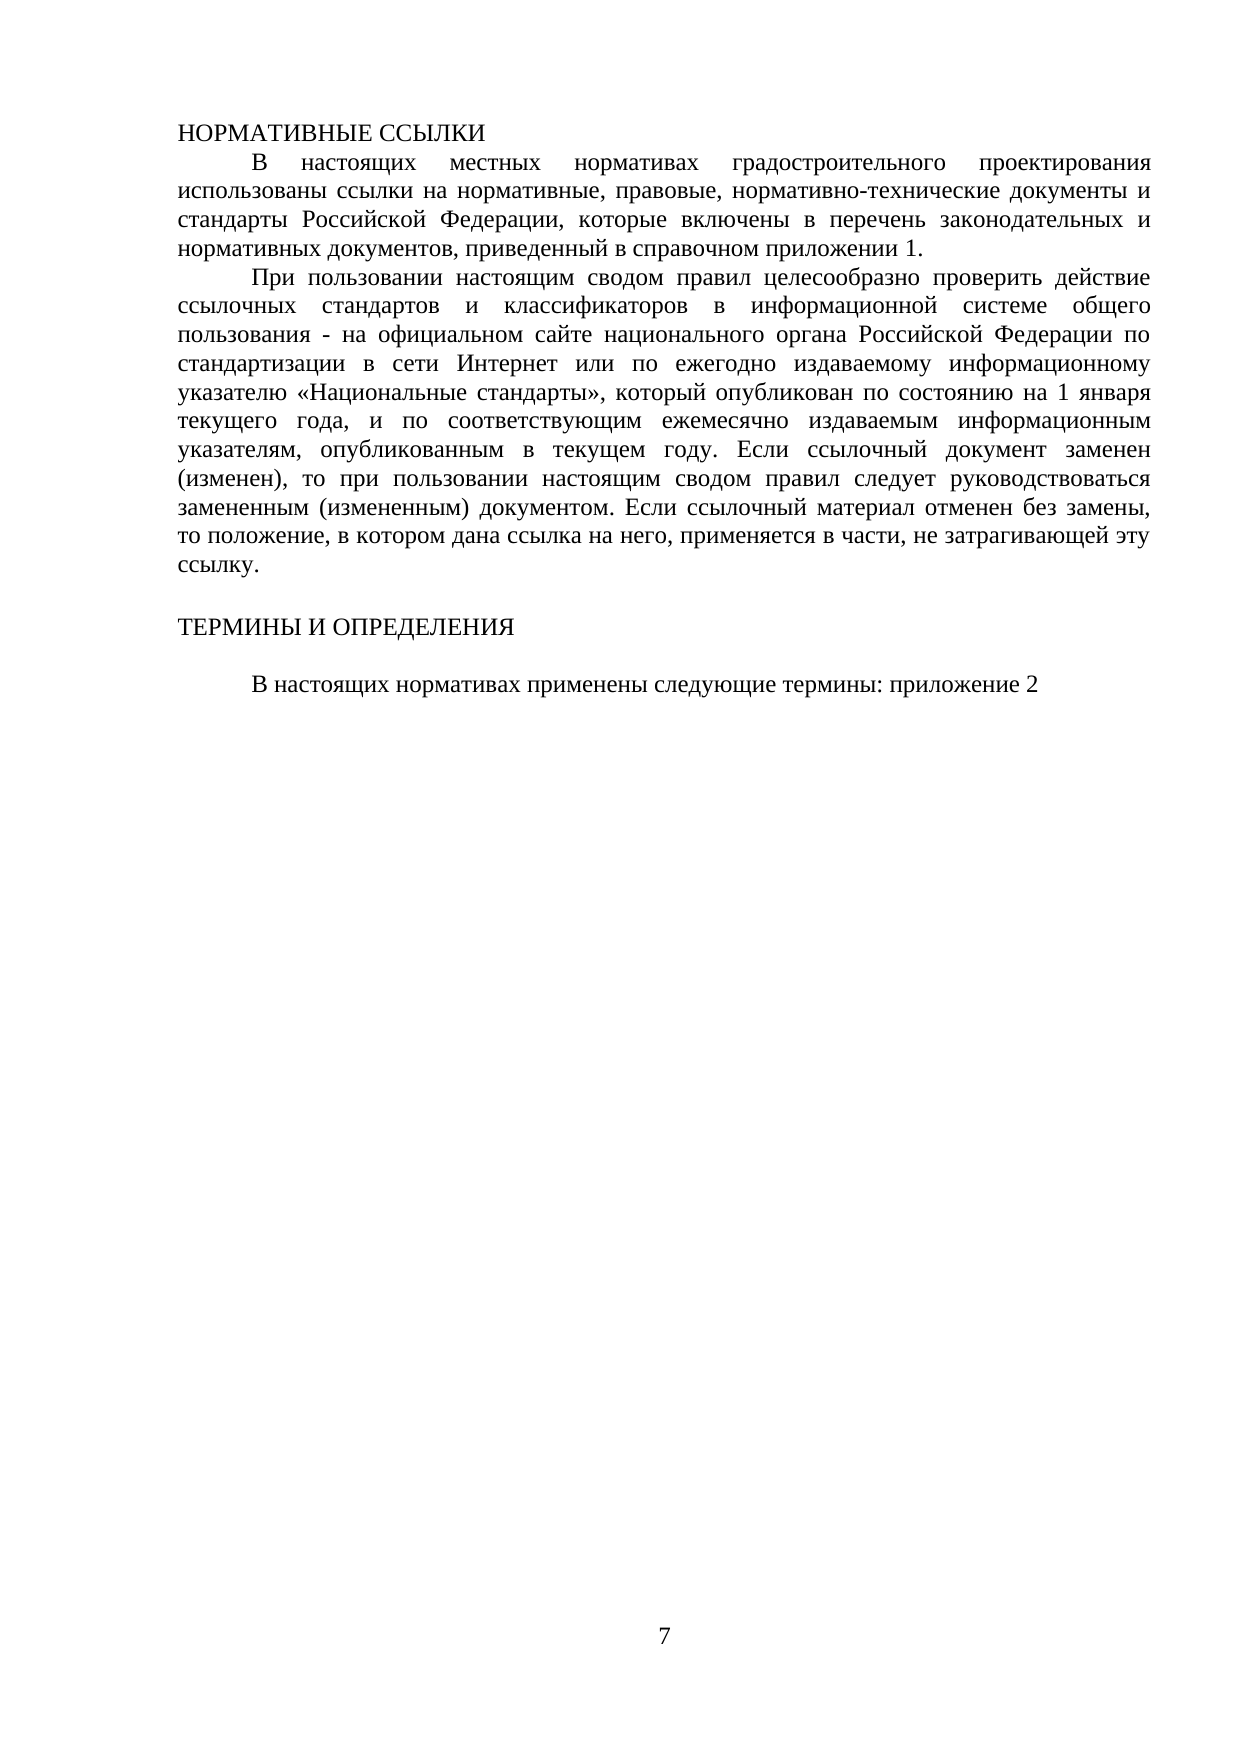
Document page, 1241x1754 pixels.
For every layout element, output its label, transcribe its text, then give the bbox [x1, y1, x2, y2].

subtitle ТЕРМИНЫ И ОПРЕДЕЛЕНИЯ [177, 612, 1152, 640]
subtitle НОРМАТИВНЫЕ ССЫЛКИ [177, 118, 1152, 147]
text В настоящих нормативах применены следующие термины: приложение 2 [177, 669, 1152, 698]
text При пользовании настоящим сводом правил целесообразно проверить действие ссылочных стандартов и классификаторов в информационной системе общего пользования - на официальном сайте национального органа Российской Федерации по стандартизации в сети Интернет или по ежегодно издаваемому информационному указателю «Национальные стандарты», который опубликован по состоянию на 1 января текущего года, и по соответствующим ежемесячно издаваемым информационным указателям, опубликованным в текущем году. Если ссылочный документ заменен (изменен), то при пользовании настоящим сводом правил следует руководствоваться замененным (измененным) документом. Если ссылочный материал отменен без замены, то положение, в котором дана ссылка на него, применяется в части, не затрагивающей эту ссылку. [177, 262, 1152, 578]
text В настоящих местных нормативах градостроительного проектирования использованы ссылки на нормативные, правовые, нормативно-технические документы и стандарты Российской Федерации, которые включены в перечень законодательных и нормативных документов, приведенный в справочном приложении 1. [177, 147, 1152, 262]
